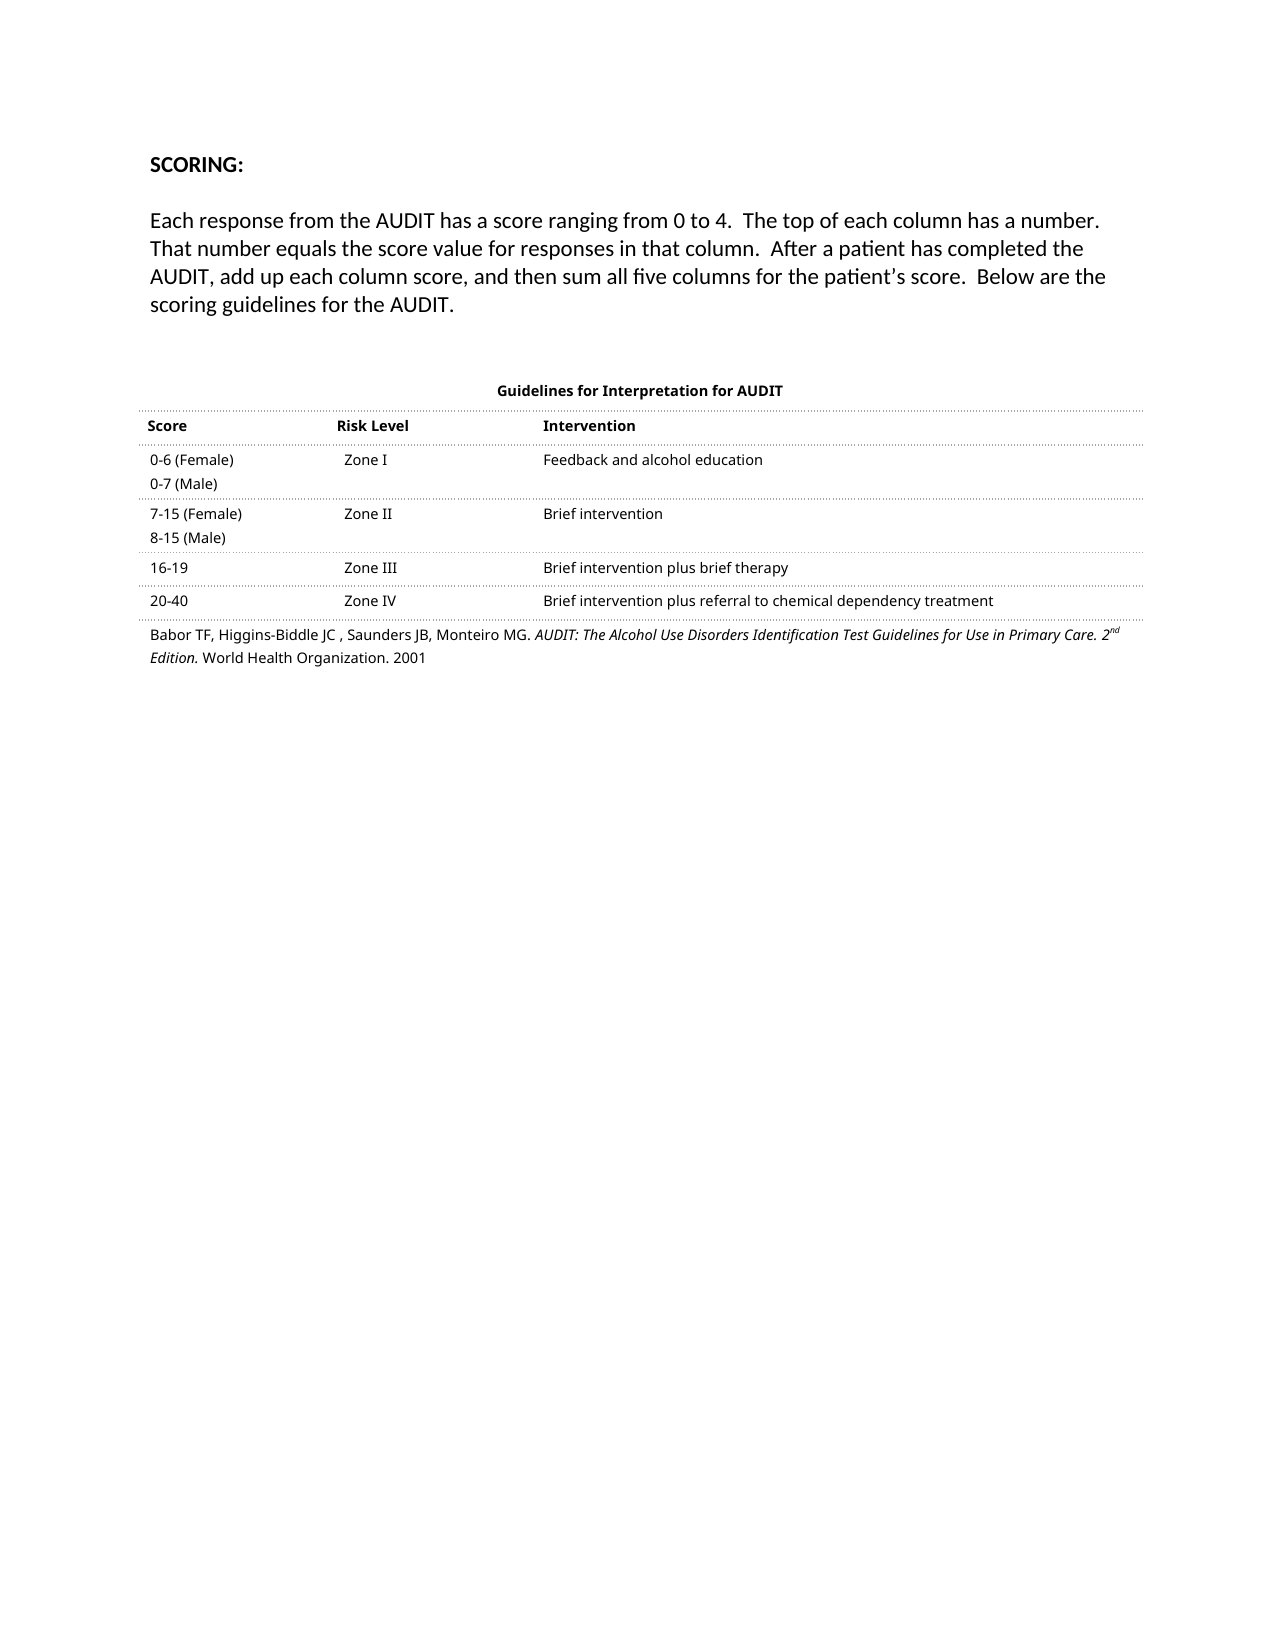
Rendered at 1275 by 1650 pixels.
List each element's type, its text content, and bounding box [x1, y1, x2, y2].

table_cell Zone IV [328, 585, 534, 619]
text SCORING: [150, 150, 1116, 178]
table_cell Intervention [534, 410, 1144, 444]
text Each response from the AUDIT has a score ranging from 0 to 4. The top of each column has a number. That number equals the score value for responses in that column. After a patient has completed the AUDIT, add up each column score, and then sum all five columns for the patient’s score. Below are the scoring guidelines for the AUDIT. [150, 206, 1116, 318]
table_cell Brief intervention plus referral to chemical dependency treatment [534, 585, 1144, 619]
table_cell 16-19 [139, 552, 328, 585]
table_cell Brief intervention plus brief therapy [534, 552, 1144, 585]
table_cell 0-6 (Female) 0-7 (Male) [139, 444, 328, 498]
table_cell Risk Level [328, 410, 534, 444]
table_header Guidelines for Interpretation for AUDIT [139, 374, 1144, 410]
table_cell Zone III [328, 552, 534, 585]
table_cell Brief intervention [534, 498, 1144, 552]
table_cell Zone I [328, 444, 534, 498]
table_cell 20-40 [139, 585, 328, 619]
table_cell Zone II [328, 498, 534, 552]
table_cell Feedback and alcohol education [534, 444, 1144, 498]
table_cell Score [139, 410, 328, 444]
text Babor TF, Higgins-Biddle JC , Saunders JB, Monteiro MG. AUDIT: The Alcohol Use Disorders Identification Test Guidelines for Use in Primary Care. 2nd Edition. World Health Organization. 2001 [150, 625, 1125, 667]
table_cell 7-15 (Female) 8-15 (Male) [139, 498, 328, 552]
